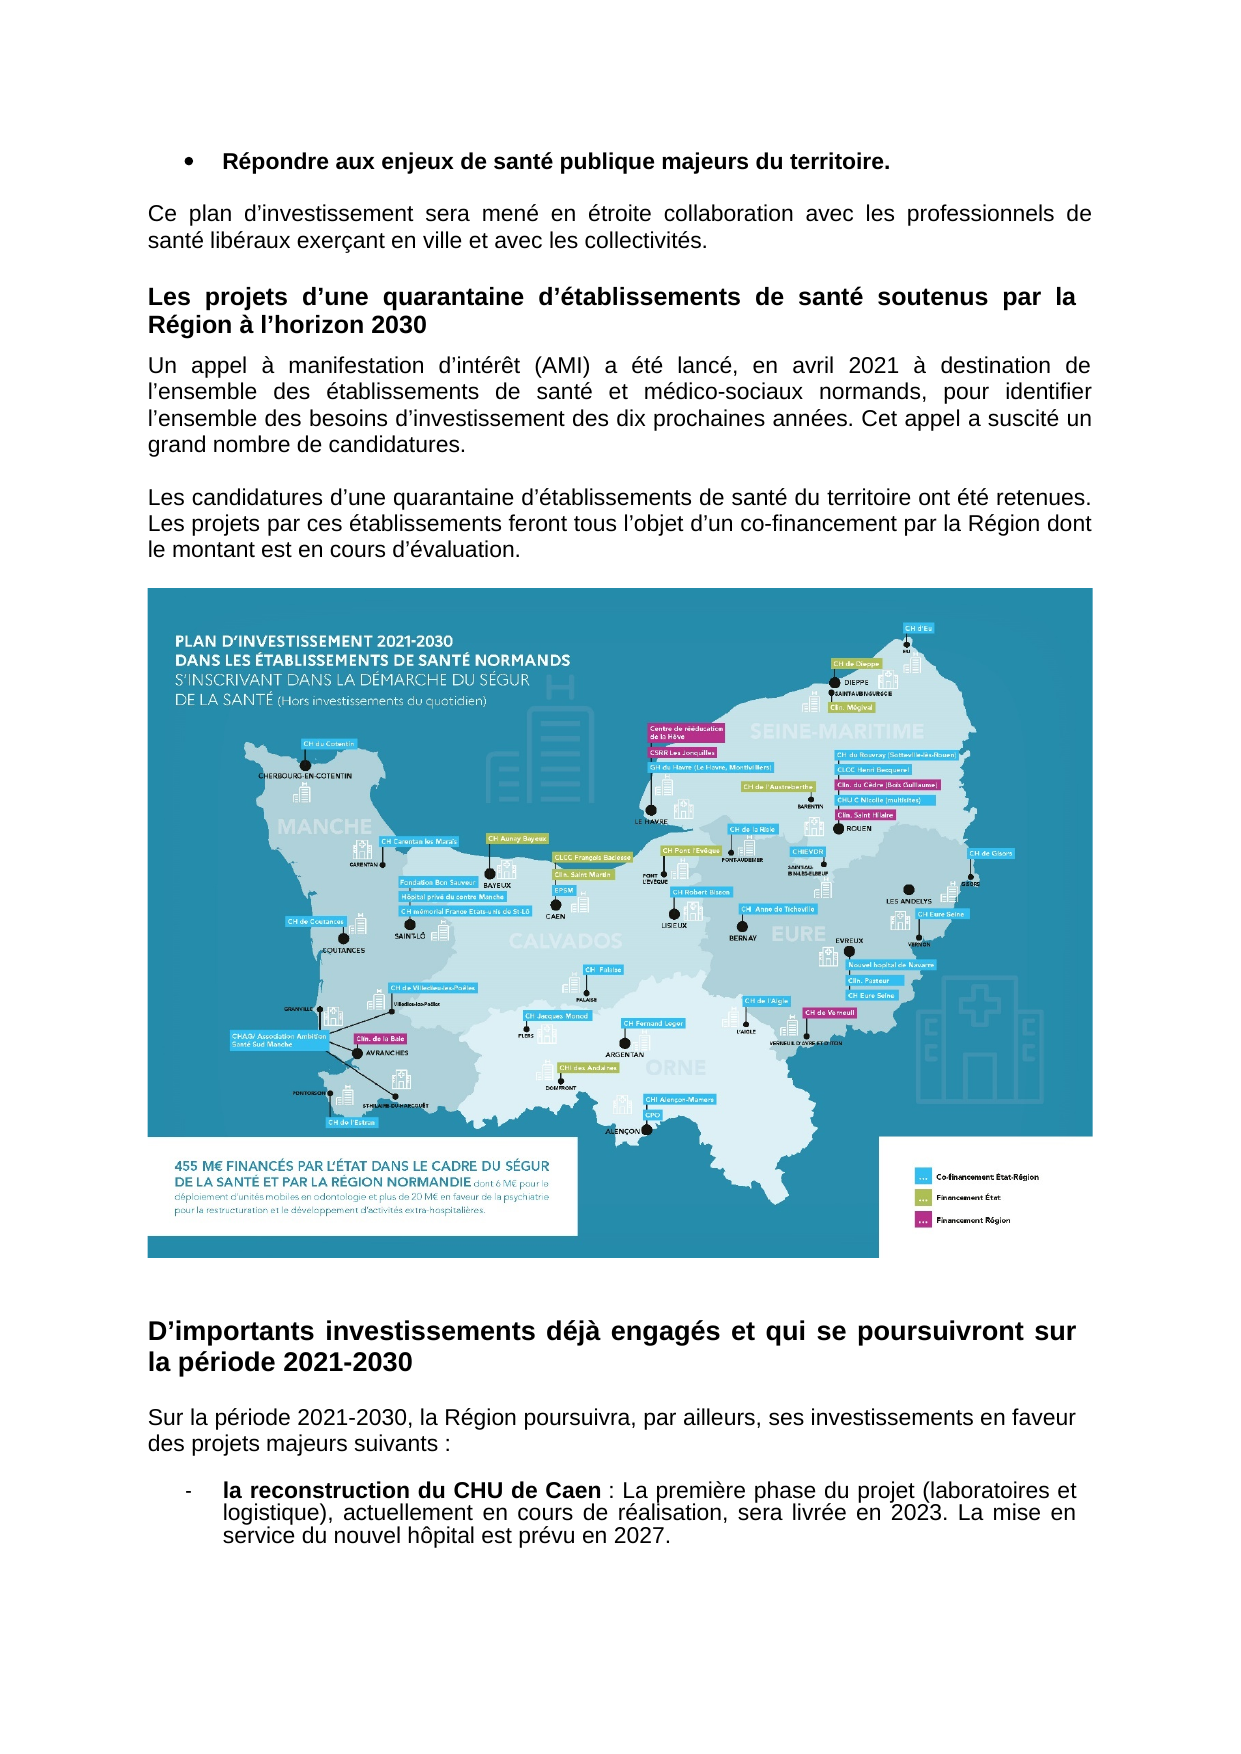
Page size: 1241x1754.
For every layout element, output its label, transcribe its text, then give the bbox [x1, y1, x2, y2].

text Un appel à manifestation d’intérêt (AMI) a été lancé, en avril 2021 à destination de l’ensemble des établissements de santé et médico-sociaux normands, pour identifier l’ensemble des besoins d’investissement des dix prochaines années. Cet appel a suscité un grand nombre de candidatures. [148, 352, 1093, 457]
subtitle Les projets d’une quarantaine d’établissements de santé soutenus par la Région à l’horizon 2030 [148, 282, 1077, 339]
text Ce plan d’investissement sera mené en étroite collaboration avec les professionnels de santé libéraux exerçant en ville et avec les collectivités. [148, 200, 1093, 253]
subtitle Sur la période 2021-2030, la Région poursuivra, par ailleurs, ses investissements en faveur des projets majeurs suivants : [148, 1404, 1077, 1456]
picture [147, 588, 1093, 1258]
subtitle D’importants investissements déjà engagés et qui se poursuivront sur la période 2021-2030 [148, 1315, 1077, 1377]
subtitle la reconstruction du CHU de Caen : La première phase du projet (laboratoires et logistique), actuellement en cours de réalisation, sera livrée en 2023. La mise en service du nouvel hôpital est prévu en 2027. [185, 1481, 1077, 1548]
text Les candidatures d’une quarantaine d’établissements de santé du territoire ont été retenues. Les projets par ces établissements feront tous l’objet d’un co-financement par la Région dont le montant est en cours d’évaluation. [148, 483, 1093, 563]
list Répondre aux enjeux de santé publique majeurs du territoire. [185, 148, 1093, 174]
